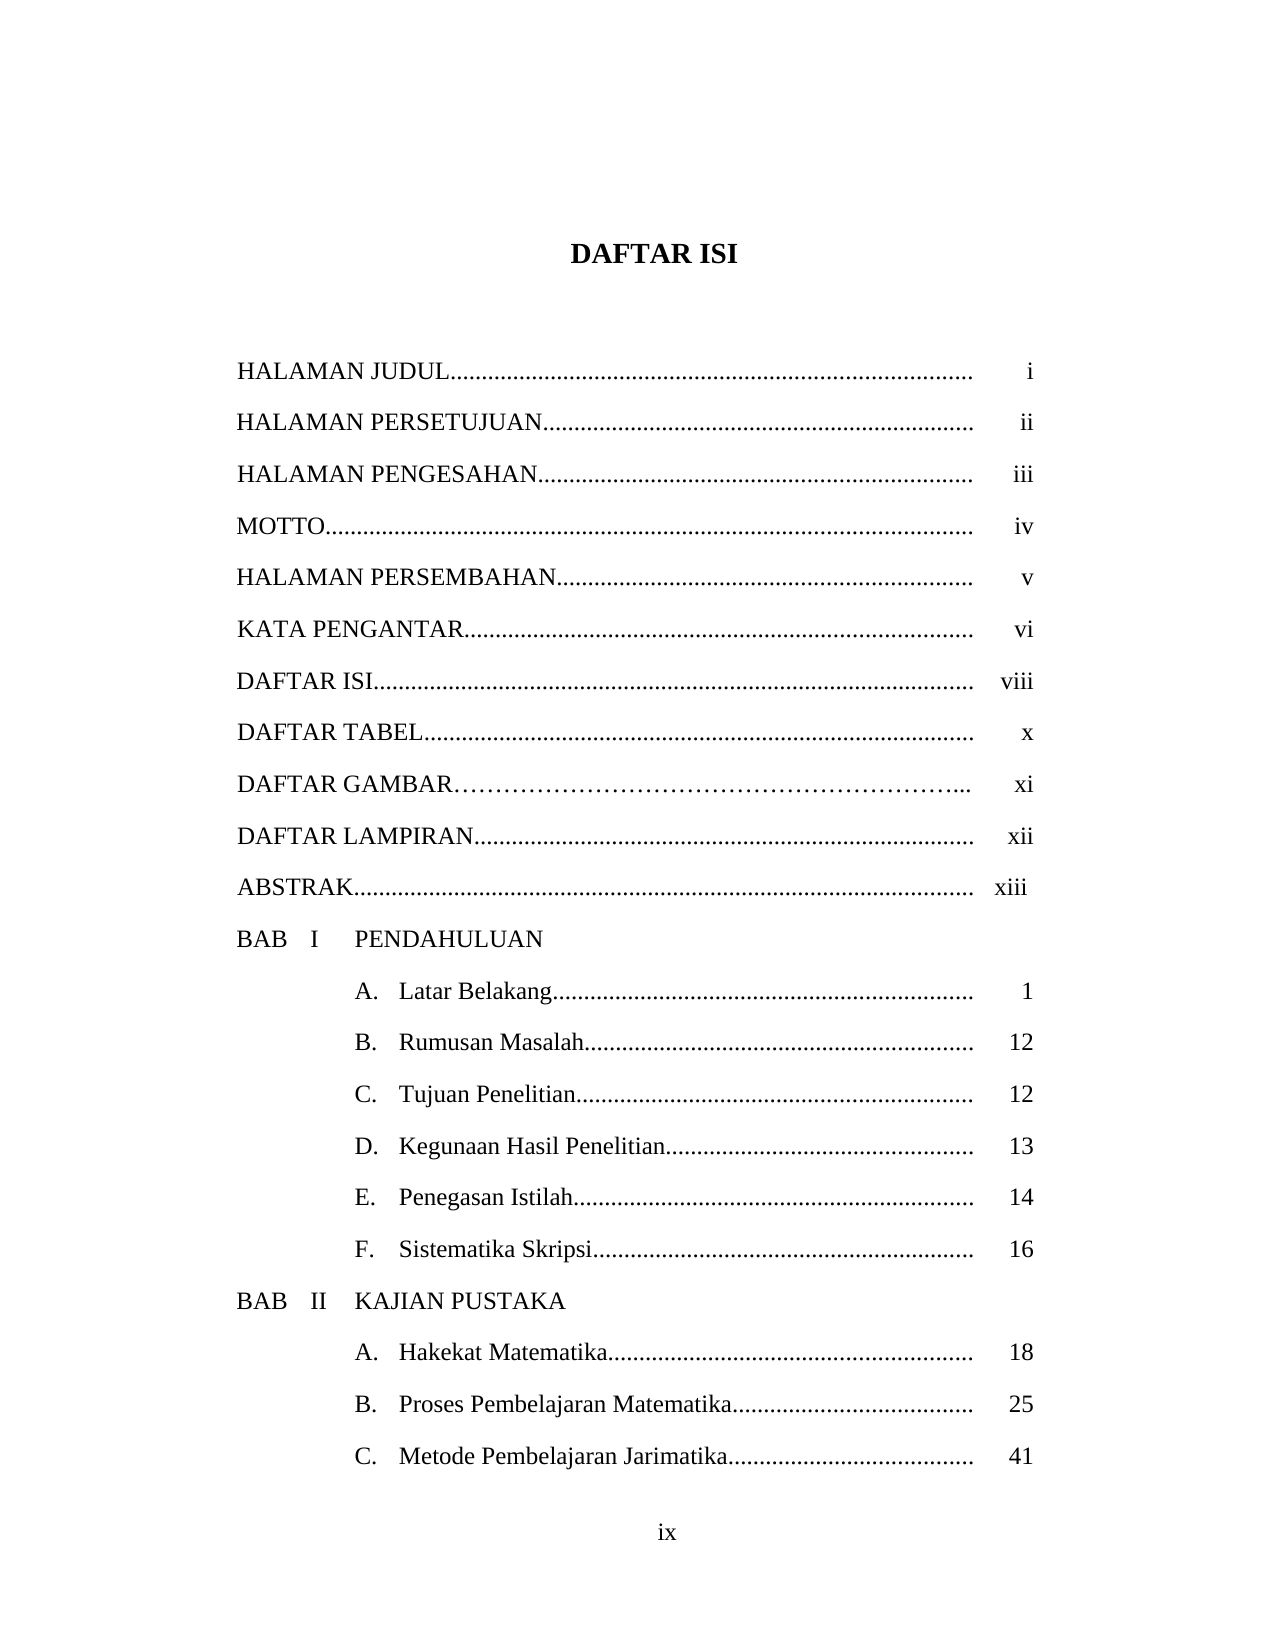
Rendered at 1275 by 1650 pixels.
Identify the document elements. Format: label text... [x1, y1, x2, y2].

text HALAMAN PERSETUJUAN ii [236, 407, 1098, 436]
text DAFTAR GAMBAR…………………………………………………….. xi [237, 769, 1098, 798]
text B. Rumusan Masalah 12 [354, 1027, 1098, 1056]
text HALAMAN PERSEMBAHAN v [236, 562, 1098, 591]
text HALAMAN PENGESAHAN iii [237, 459, 1098, 488]
text C. Metode Pembelajaran Jarimatika 41 [354, 1441, 1098, 1469]
text D. Kegunaan Hasil Penelitian 13 [354, 1131, 1098, 1159]
text DAFTAR ISI [236, 236, 738, 270]
text F. Sistematika Skripsi 16 [354, 1234, 1098, 1263]
text ABSTRAK xiii [237, 872, 1098, 901]
text MOTTO iv [236, 511, 1098, 539]
text DAFTAR ISI viii [236, 666, 1098, 694]
text KATA PENGANTAR vi [237, 614, 1098, 643]
text BAB I PENDAHULUAN [236, 924, 1098, 953]
text A. Latar Belakang 1 [354, 976, 1098, 1004]
text DAFTAR LAMPIRAN xii [237, 821, 1098, 849]
text DAFTAR TABEL x [237, 717, 1098, 746]
text A. Hakekat Matematika 18 [354, 1337, 1098, 1366]
text HALAMAN JUDUL i [237, 356, 1098, 384]
text E. Penegasan Istilah 14 [354, 1182, 1098, 1211]
text BAB II KAJIAN PUSTAKA [236, 1286, 1098, 1314]
text C. Tujuan Penelitian 12 [354, 1079, 1098, 1108]
text B. Proses Pembelajaran Matematika 25 [354, 1389, 1098, 1418]
